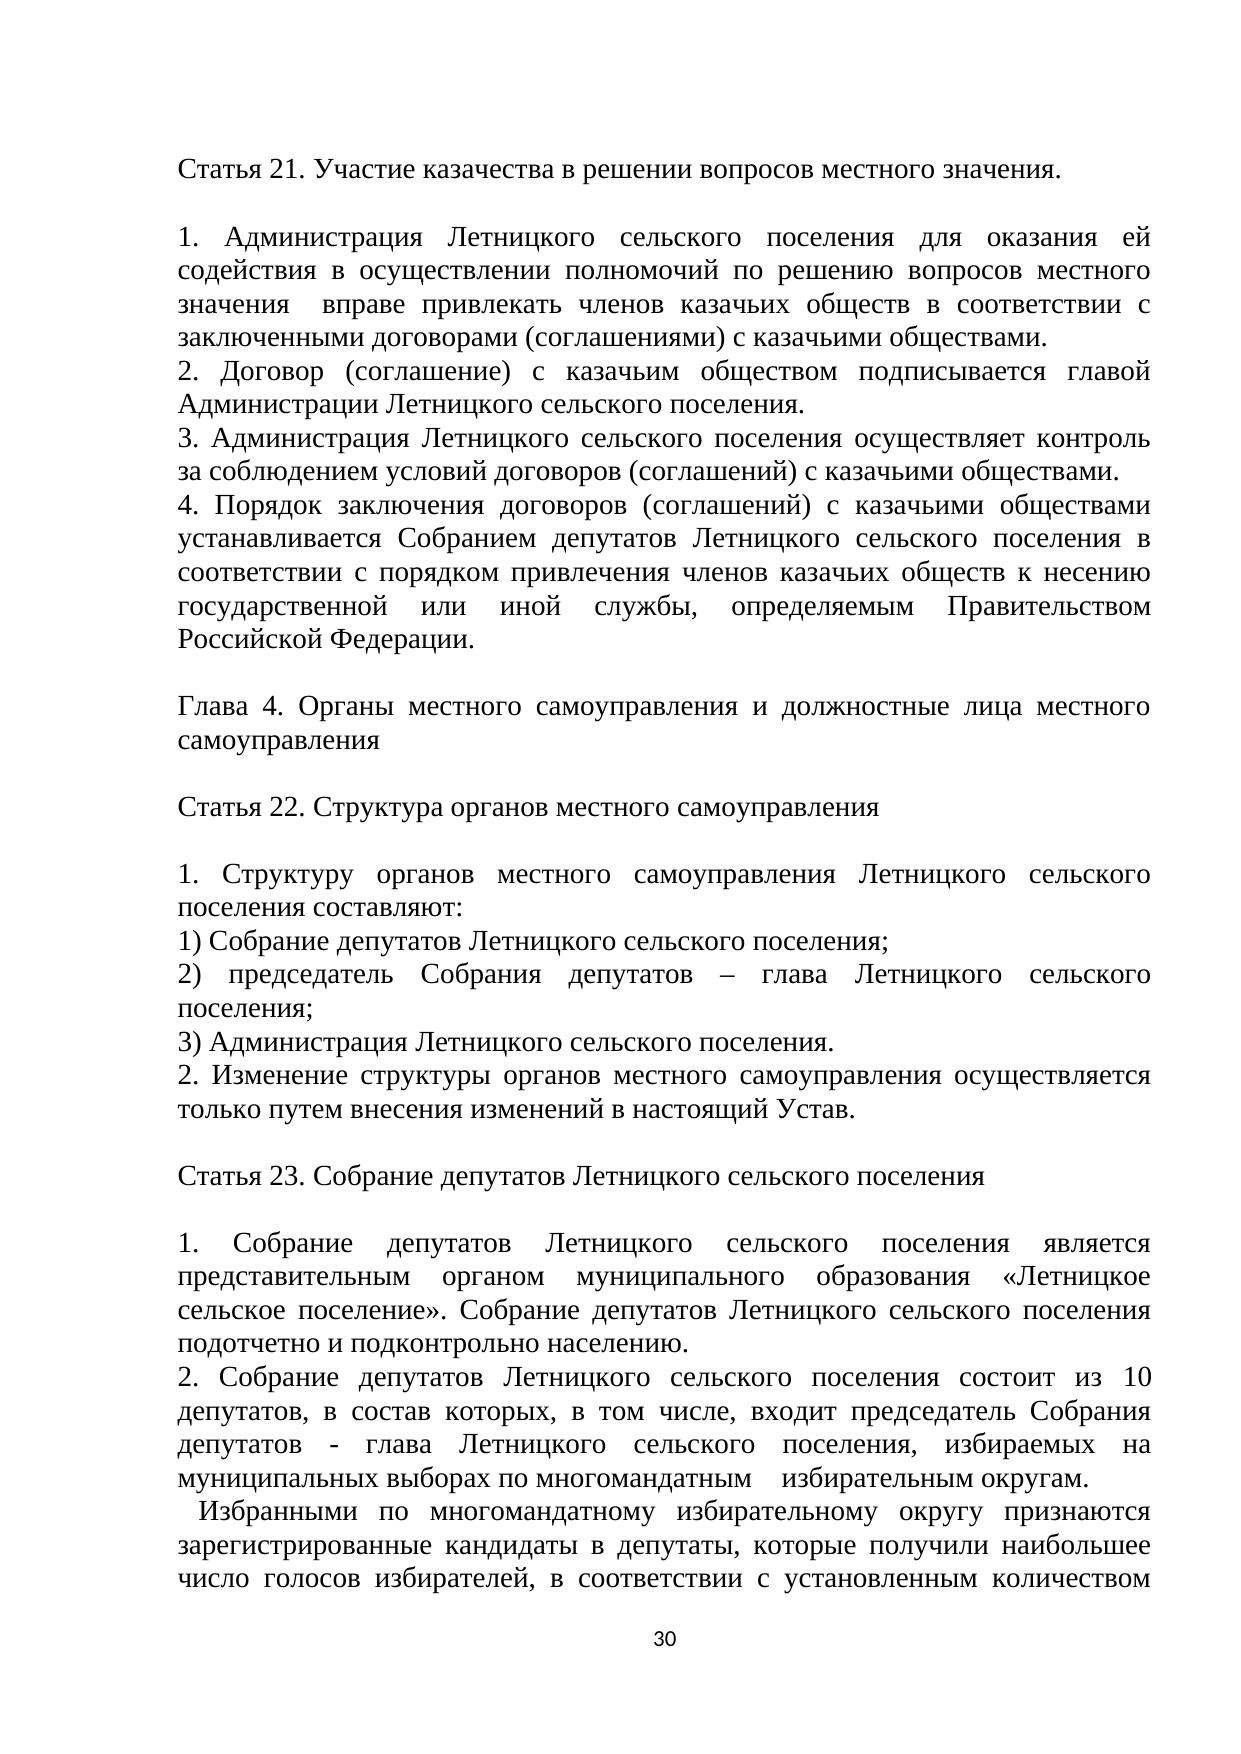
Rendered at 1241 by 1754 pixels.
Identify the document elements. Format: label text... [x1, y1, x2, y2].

text 2. Изменение структуры органов местного самоуправления осуществляется только путем внесения изменений в настоящий Устав. [177, 1057, 1152, 1124]
text 3. Администрация Летницкого сельского поселения осуществляет контроль за соблюдением условий договоров (соглашений) с казачьими обществами. [177, 420, 1152, 487]
text 2. Договор (соглашение) с казачьим обществом подписывается главой Администрации Летницкого сельского поселения. [177, 353, 1152, 420]
text 2. Собрание депутатов Летницкого сельского поселения состоит из 10 депутатов, в состав которых, в том числе, входит председатель Собрания депутатов - глава Летницкого сельского поселения, избираемых на муниципальных выборах по многомандатным избирательным округам. [177, 1359, 1152, 1493]
text Статья 23. Собрание депутатов Летницкого сельского поселения [177, 1158, 1152, 1191]
text Статья 22. Структура органов местного самоуправления [177, 789, 1152, 822]
text 3) Администрация Летницкого сельского поселения. [177, 1024, 1152, 1057]
text 2) председатель Собрания депутатов – глава Летницкого сельского поселения; [177, 957, 1152, 1024]
text Глава 4. Органы местного самоуправления и должностные лица местного самоуправления [177, 688, 1152, 755]
text 1. Структуру органов местного самоуправления Летницкого сельского поселения составляют: [177, 856, 1152, 923]
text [177, 1493, 1152, 1594]
text 4. Порядок заключения договоров (соглашений) с казачьими обществами устанавливается Собранием депутатов Летницкого сельского поселения в соответствии с порядком привлечения членов казачьих обществ к несению государственной или иной службы, определяемым Правительством Российской Федерации. [177, 487, 1152, 655]
text 1) Собрание депутатов Летницкого сельского поселения; [177, 923, 1152, 957]
text 1. Администрация Летницкого сельского поселения для оказания ей содействия в осуществлении полномочий по решению вопросов местного значения вправе привлекать членов казачьих обществ в соответствии с заключенными договорами (соглашениями) с казачьими обществами. [177, 219, 1152, 353]
text 1. Собрание депутатов Летницкого сельского поселения является представительным органом муниципального образования «Летницкое сельское поселение». Собрание депутатов Летницкого сельского поселения подотчетно и подконтрольно населению. [177, 1225, 1152, 1359]
text Статья 21. Участие казачества в решении вопросов местного значения. [177, 152, 1152, 185]
